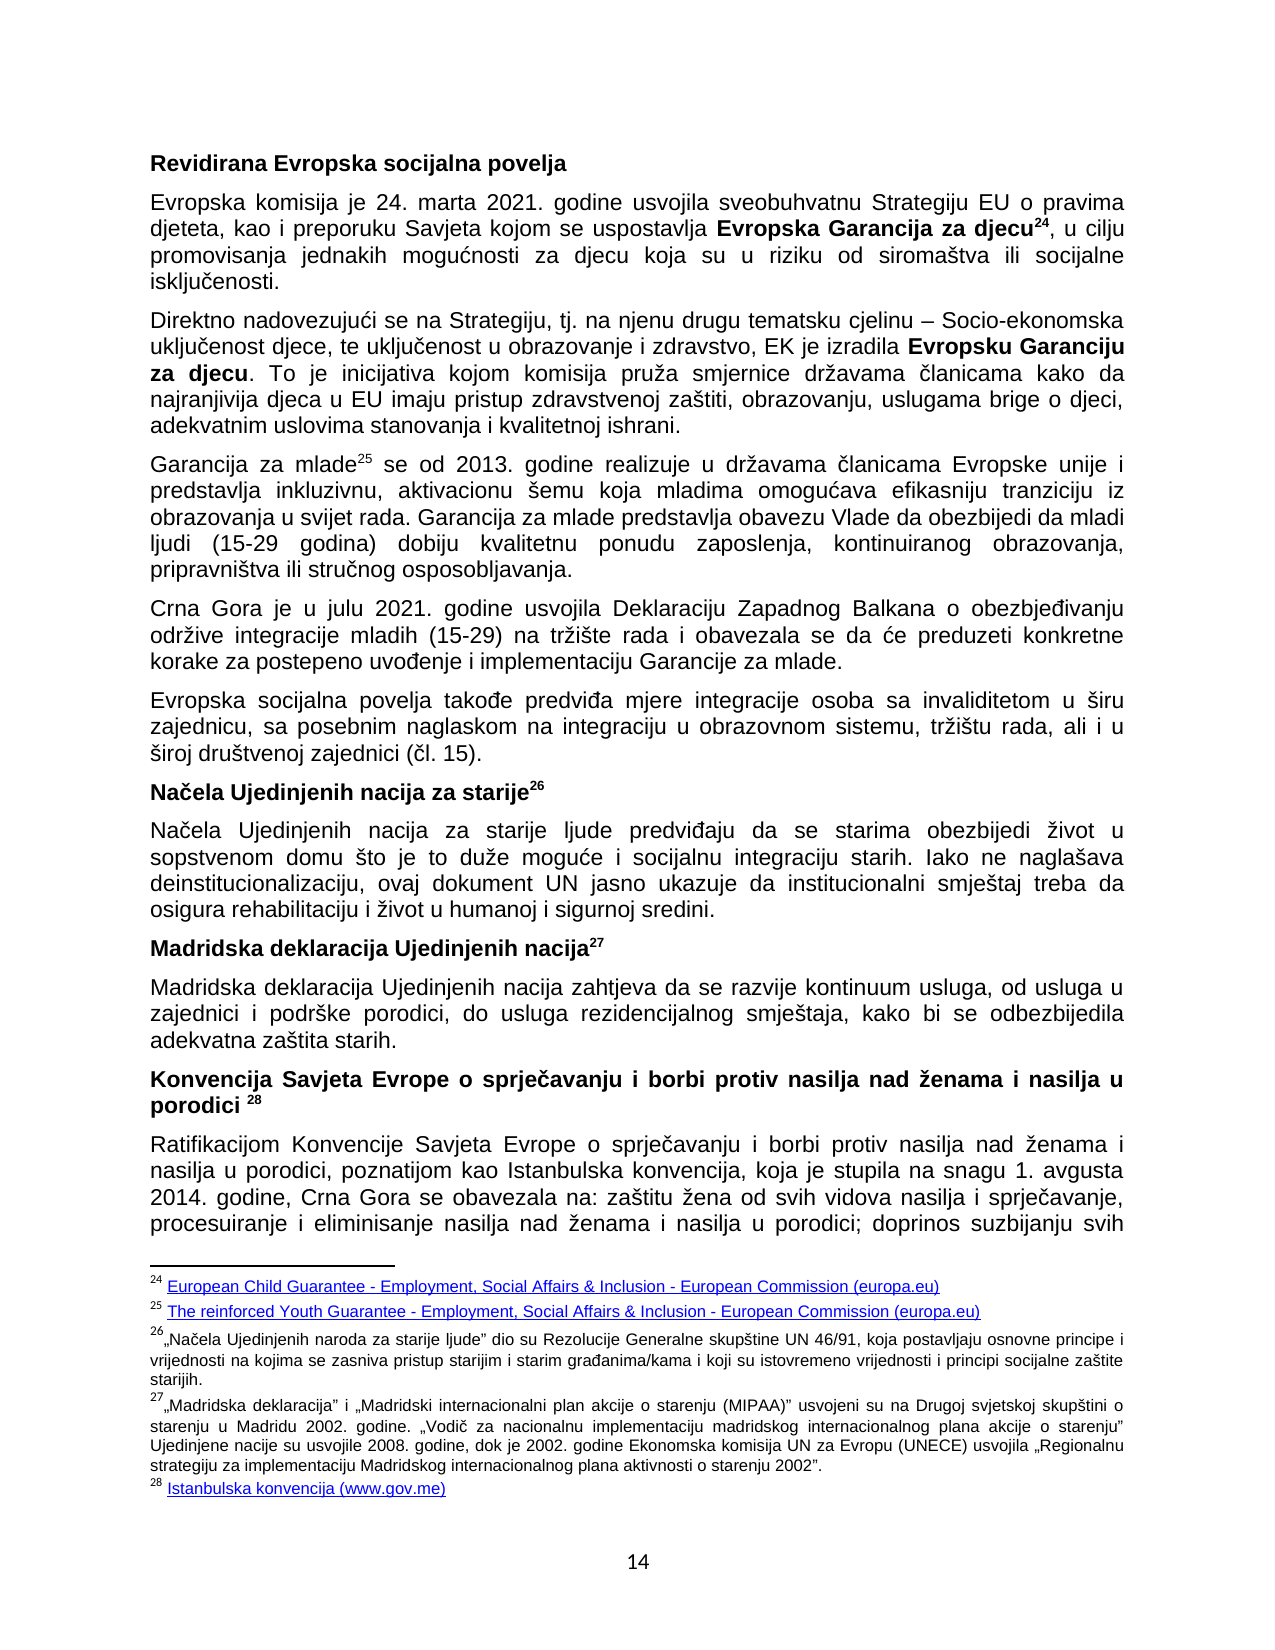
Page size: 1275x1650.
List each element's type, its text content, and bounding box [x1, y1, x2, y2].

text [150, 1131, 1125, 1236]
text Revidirana Evropska socijalna povelja [150, 150, 1125, 176]
text Madridska deklaracija Ujedinjenih nacija [150, 935, 1125, 962]
text Evropska socijalna povelja takođe predviđa mjere integracije osoba sa invaliditetom u širu zajednicu, sa posebnim naglaskom na integraciju u obrazovnom sistemu, tržištu rada, ali i u široj društvenoj zajednici (čl. 15). [150, 687, 1125, 766]
text Direktno nadovezujući se na Strategiju, tj. na njenu drugu tematsku cjelinu – Socio-ekonomska uključenost djece, te uključenost u obrazovanje i zdravstvo, EK je izradila Evropsku Garanciju za djecu. To je inicijativa kojom komisija pruža smjernice državama članicama kako da najranjivija djeca u EU imaju pristup zdravstvenoj zaštiti, obrazovanju, uslugama brige o djeci, adekvatnim uslovima stanovanja i kvalitetnoj ishrani. [150, 307, 1125, 438]
text Crna Gora je u julu 2021. godine usvojila Deklaraciju Zapadnog Balkana o obezbjeđivanju održive integracije mladih (15-29) na tržište rada i obavezala se da će preduzeti konkretne korake za postepeno uvođenje i implementaciju Garancije za mlade. [150, 595, 1125, 674]
text Madridska deklaracija Ujedinjenih nacija zahtjeva da se razvije kontinuum usluga, od usluga u zajednici i podrške porodici, do usluga rezidencijalnog smještaja, kako bi se odbezbijedila adekvatna zaštita starih. [150, 974, 1125, 1053]
text Načela Ujedinjenih nacija za starije [150, 778, 1125, 805]
text Evropska komisija je 24. marta 2021. godine usvojila sveobuhvatnu Strategiju EU o pravima djeteta, kao i preporuku Savjeta kojom se uspostavlja Evropska Garancija za djecu, u cilju promovisanja jednakih mogućnosti za djecu koja su u riziku od siromaštva ili socijalne isključenosti. [150, 189, 1125, 294]
text Načela Ujedinjenih nacija za starije ljude predviđaju da se starima obezbijedi život u sopstvenom domu što je to duže moguće i socijalnu integraciju starih. Iako ne naglašava deinstitucionalizaciju, ovaj dokument UN jasno ukazuje da institucionalni smještaj treba da osigura rehabilitaciju i život u humanoj i sigurnoj sredini. [150, 817, 1125, 923]
text Konvencija Savjeta Evrope o sprječavanju i borbi protiv nasilja nad ženama i nasilja u porodici [150, 1066, 1125, 1118]
text Garancija za mlade se od 2013. godine realizuje u državama članicama Evropske unije i predstavlja inkluzivnu, aktivacionu šemu koja mladima omogućava efikasniju tranziciju iz obrazovanja u svijet rada. Garancija za mlade predstavlja obavezu Vlade da obezbijedi da mladi ljudi (15-29 godina) dobiju kvalitetnu ponudu zaposlenja, kontinuiranog obrazovanja, pripravništva ili stručnog osposobljavanja. [150, 451, 1125, 583]
